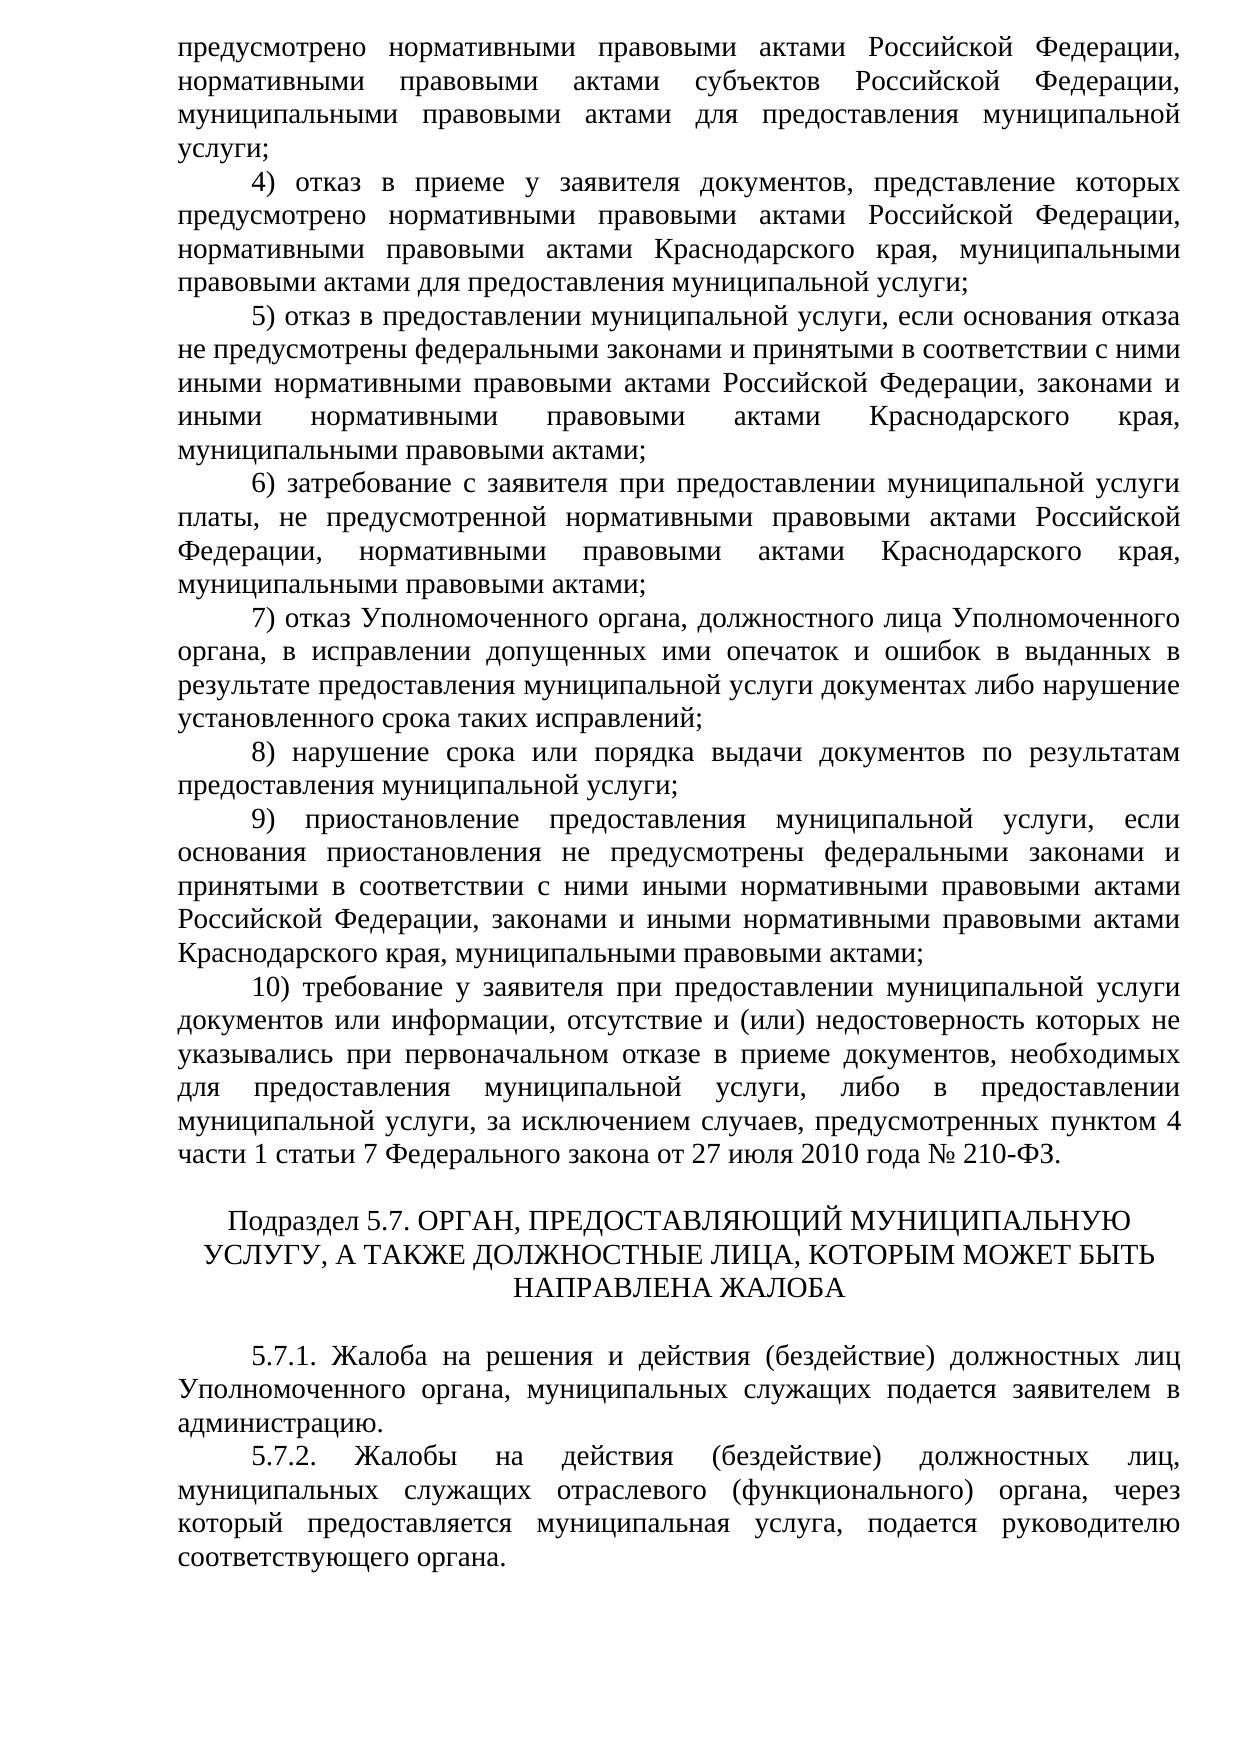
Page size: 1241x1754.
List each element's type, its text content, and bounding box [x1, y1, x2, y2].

text 7) отказ Уполномоченного органа, должностного лица Уполномоченного органа, в исправлении допущенных ими опечаток и ошибок в выданных в результате предоставления муниципальной услуги документах либо нарушение установленного срока таких исправлений; [177, 600, 1181, 734]
text 9) приостановление предоставления муниципальной услуги, если основания приостановления не предусмотрены федеральными законами и принятыми в соответствии с ними иными нормативными правовыми актами Российской Федерации, законами и иными нормативными правовыми актами Краснодарского края, муниципальными правовыми актами; [177, 801, 1181, 969]
text 10) требование у заявителя при предоставлении муниципальной услуги документов или информации, отсутствие и (или) недостоверность которых не указывались при первоначальном отказе в приеме документов, необходимых для предоставления муниципальной услуги, либо в предоставлении муниципальной услуги, за исключением случаев, предусмотренных пунктом 4 части 1 статьи 7 Федерального закона от 27 июля 2010 года № 210-ФЗ. [177, 969, 1181, 1170]
text 4) отказ в приеме у заявителя документов, представление которых предусмотрено нормативными правовыми актами Российской Федерации, нормативными правовыми актами Краснодарского края, муниципальными правовыми актами для предоставления муниципальной услуги; [177, 164, 1181, 298]
text Подраздел 5.7. ОРГАН, ПРЕДОСТАВЛЯЮЩИЙ МУНИЦИПАЛЬНУЮ УСЛУГУ, А ТАКЖЕ ДОЛЖНОСТНЫЕ ЛИЦА, КОТОРЫМ МОЖЕТ БЫТЬ НАПРАВЛЕНА ЖАЛОБА [177, 1203, 1181, 1304]
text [177, 29, 1181, 164]
text 5) отказ в предоставлении муниципальной услуги, если основания отказа не предусмотрены федеральными законами и принятыми в соответствии с ними иными нормативными правовыми актами Российской Федерации, законами и иными нормативными правовыми актами Краснодарского края, муниципальными правовыми актами; [177, 298, 1181, 466]
text 5.7.1. Жалоба на решения и действия (бездействие) должностных лиц Уполномоченного органа, муниципальных служащих подается заявителем в администрацию. [177, 1338, 1181, 1438]
text 8) нарушение срока или порядка выдачи документов по результатам предоставления муниципальной услуги; [177, 734, 1181, 801]
text 6) затребование с заявителя при предоставлении муниципальной услуги платы, не предусмотренной нормативными правовыми актами Российской Федерации, нормативными правовыми актами Краснодарского края, муниципальными правовыми актами; [177, 466, 1181, 600]
text 5.7.2. Жалобы на действия (бездействие) должностных лиц, муниципальных служащих отраслевого (функционального) органа, через который предоставляется муниципальная услуга, подается руководителю соответствующего органа. [177, 1438, 1181, 1572]
